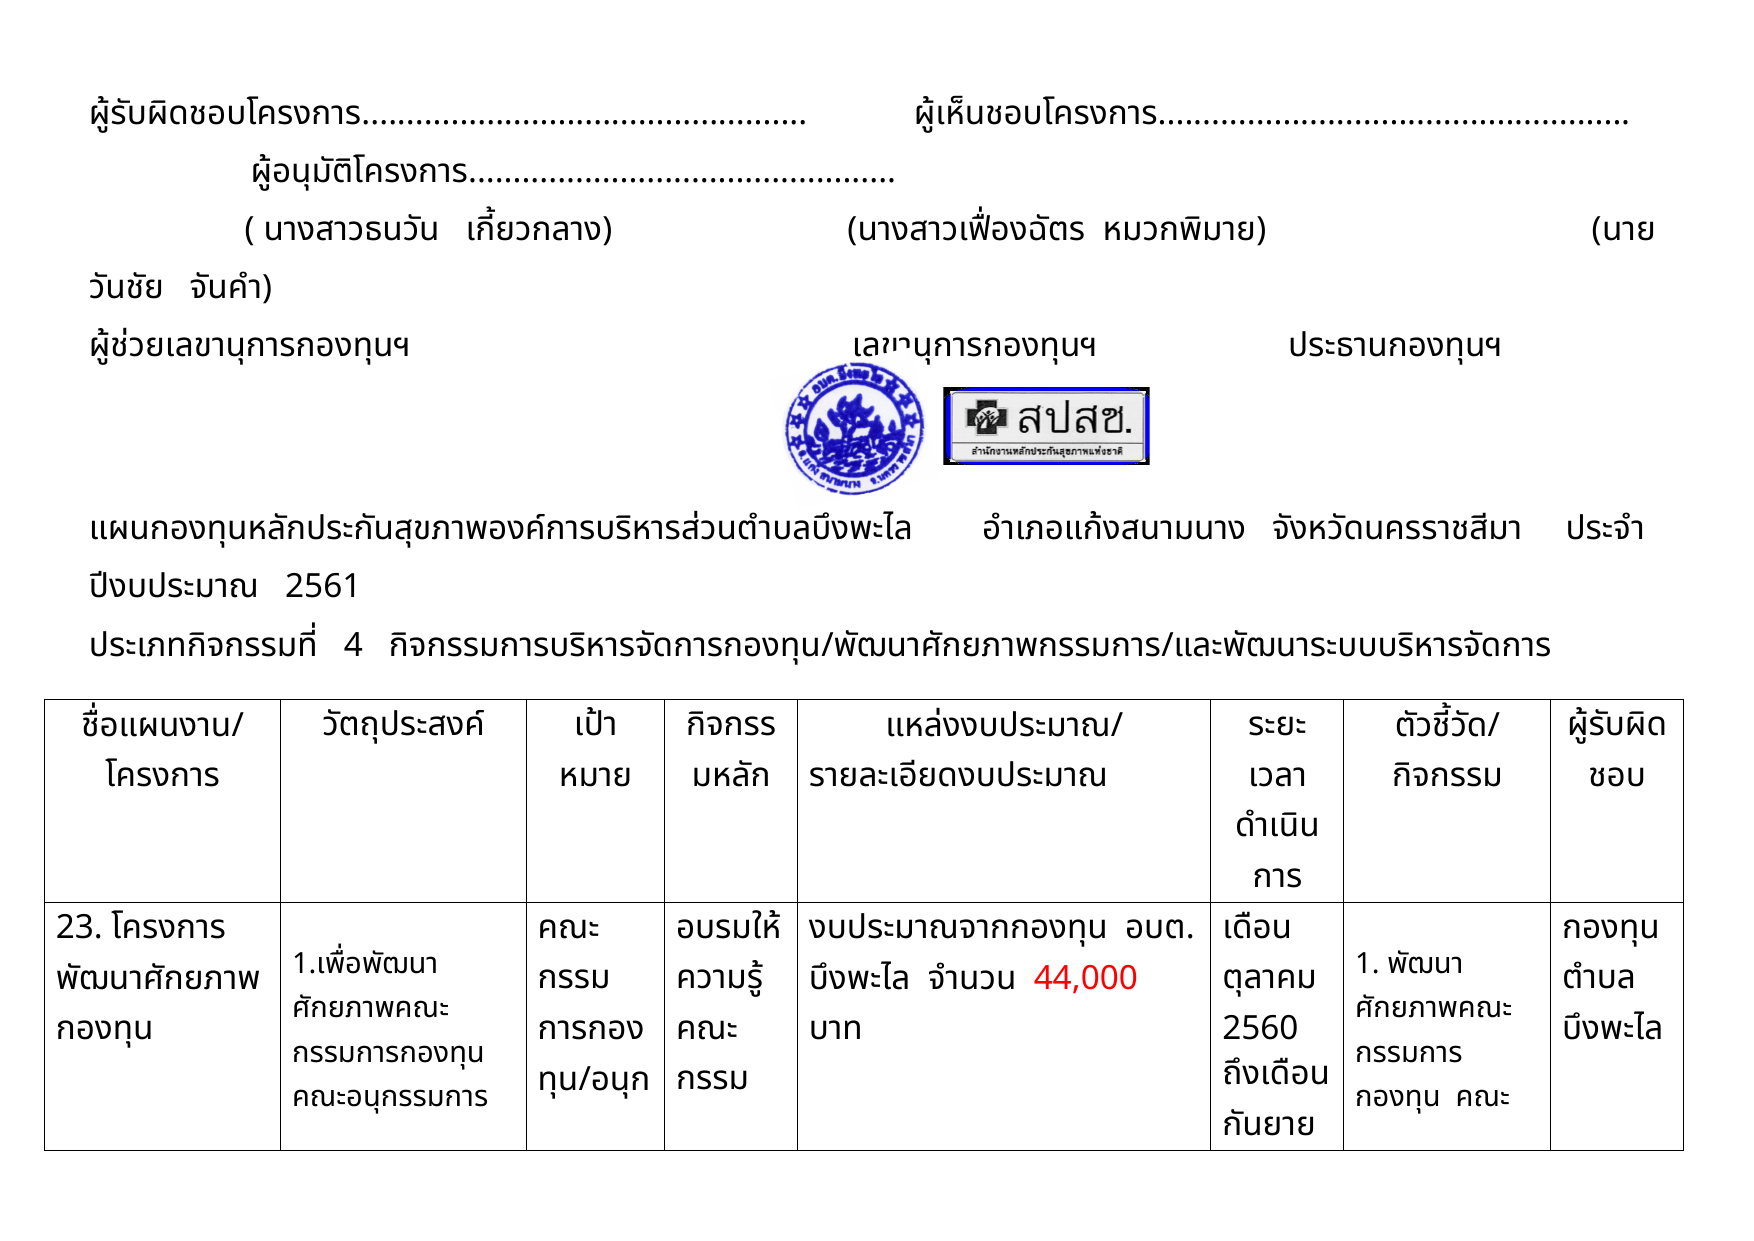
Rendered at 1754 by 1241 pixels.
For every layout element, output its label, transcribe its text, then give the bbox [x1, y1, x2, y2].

text ผู้รับผิดชอบโครงการ.................................................. ผู้เห็นชอบโครงการ..................................................... ผู้อนุมัติโครงการ................................................ [89, 89, 1665, 197]
text ( นางสาวธนวัน เกี้ยวกลาง) (นางสาวเฟื่องฉัตร หมวกพิมาย) (นายวันชัย จันคำ) [89, 205, 1665, 314]
table_header ผู้รับผิดชอบ [1551, 700, 1683, 902]
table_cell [665, 903, 797, 1150]
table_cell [527, 903, 664, 1150]
text ประเภทกิจกรรมที่ 4 กิจกรรมการบริหารจัดการกองทุน/พัฒนาศักยภาพกรรมการ/และพัฒนาระบบบริหารจัดการ [89, 620, 1665, 671]
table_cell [281, 903, 526, 1150]
table_header ชื่อแผนงาน/โครงการ [45, 700, 280, 902]
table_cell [1344, 903, 1550, 1150]
table_header กิจกรรมหลัก [665, 700, 797, 902]
table_header เป้าหมาย [527, 700, 664, 902]
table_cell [798, 903, 1210, 1150]
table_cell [1211, 903, 1343, 1150]
table_header ระยะเวลาดำเนินการ [1211, 700, 1343, 902]
table_header ตัวชี้วัด/กิจกรรม [1344, 700, 1550, 902]
picture [769, 348, 939, 508]
table_header วัตถุประสงค์ [281, 700, 526, 902]
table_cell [45, 903, 280, 1150]
table_cell กองทุนตำบล บึงพะไล [1551, 903, 1683, 1150]
text แผนกองทุนหลักประกันสุขภาพองค์การบริหารส่วนตำบลบึงพะไล อำเภอแก้งสนามนาง จังหวัดนครราชสีมา ประจำปีงบประมาณ 2561 [89, 504, 1665, 613]
text ผู้ช่วยเลขานุการกองทุนฯ เลขานุการกองทุนฯ ประธานกองทุนฯ [89, 321, 1665, 372]
table_header แหล่งงบประมาณ/ รายละเอียดงบประมาณ [798, 700, 1210, 902]
